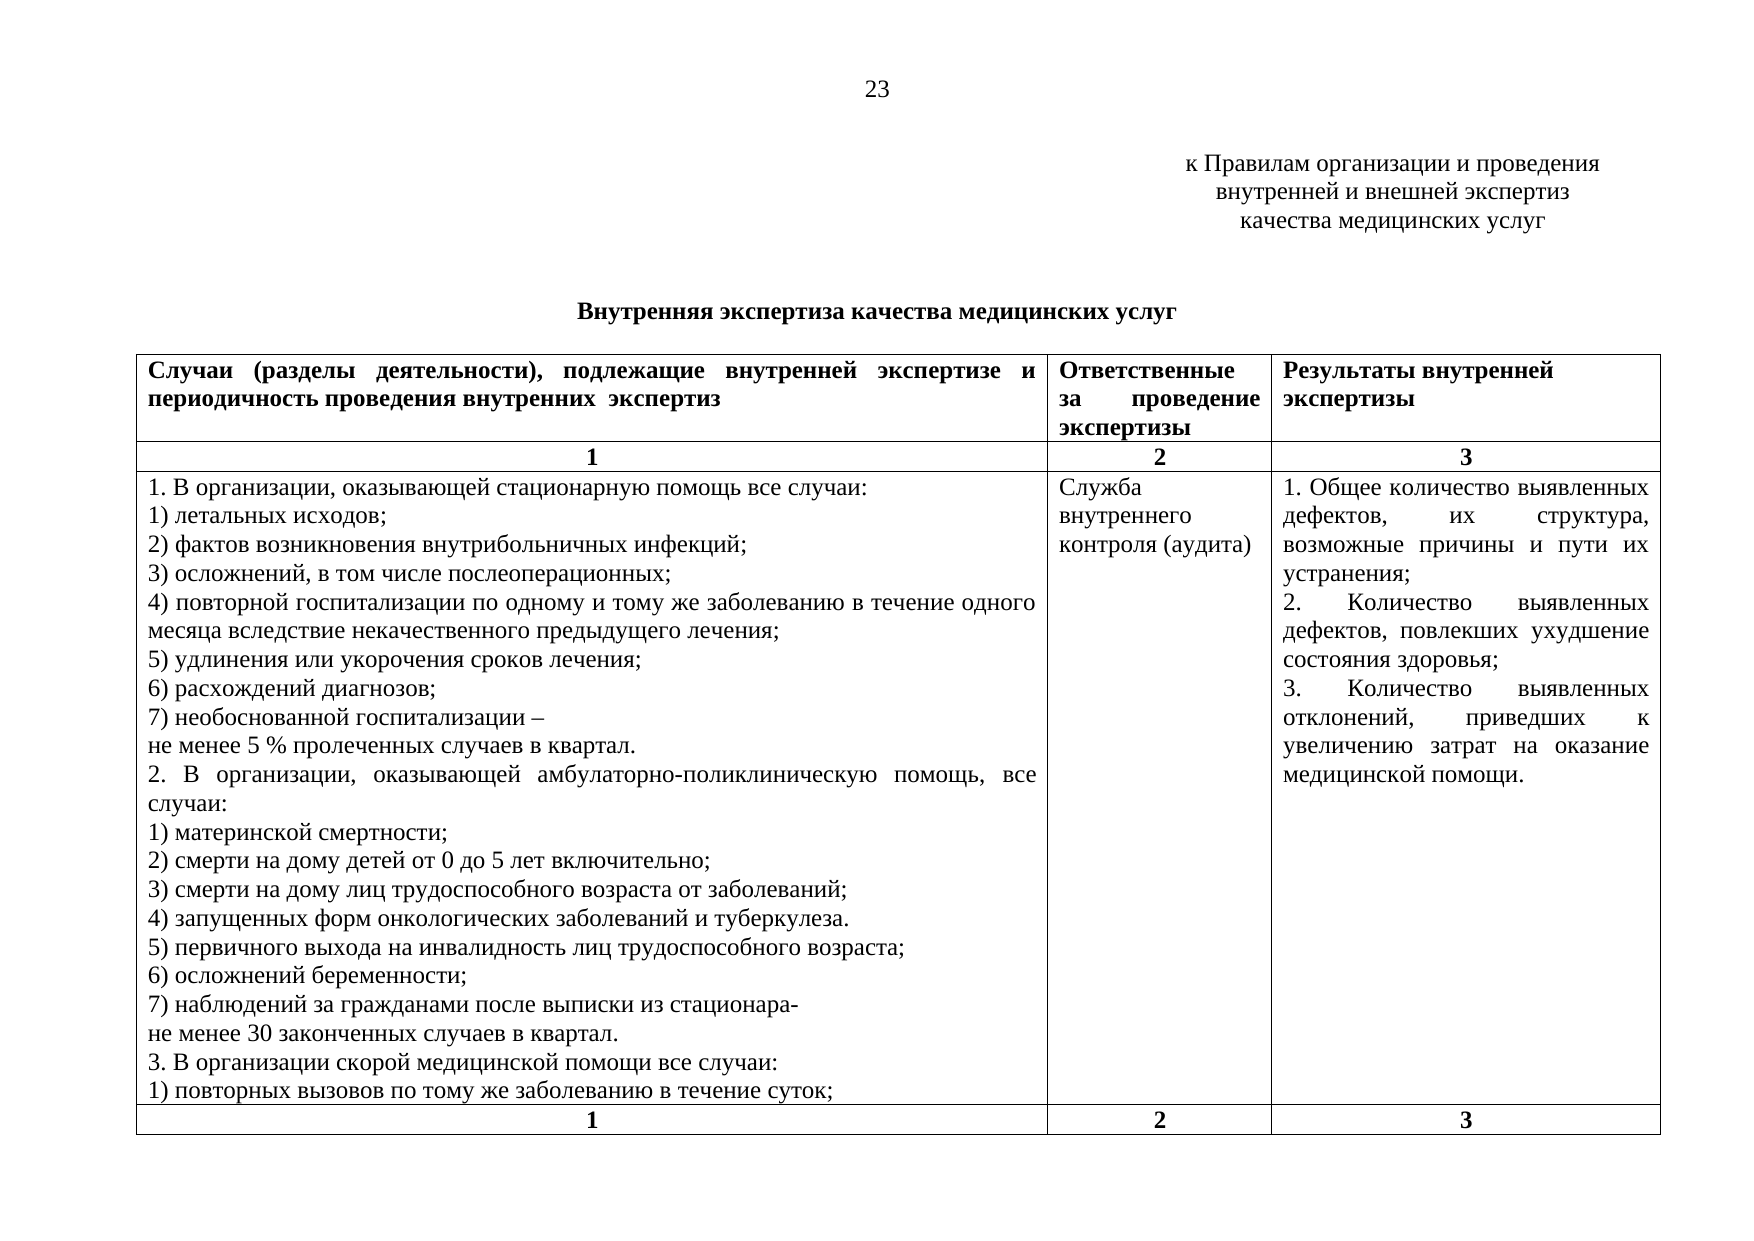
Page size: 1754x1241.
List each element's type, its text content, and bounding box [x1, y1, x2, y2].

table_cell 3 [1272, 1105, 1660, 1134]
table_cell 1. Общее количество выявленных дефектов, их структура, возможные причины и пути их устранения; 2. Количество выявленных дефектов, повлекших ухудшение состояния здоровья; 3. Количество выявленных отклонений, приведших к увеличению затрат на оказание медицинской помощи. [1272, 472, 1660, 1104]
table_header Случаи (разделы деятельности), подлежащие внутренней экспертизе и периодичность проведения внутренних экспертиз [137, 355, 1047, 441]
table_cell 2 [1048, 1105, 1271, 1134]
table_cell 1 [137, 442, 1047, 471]
table_cell 1. В организации, оказывающей стационарную помощь все случаи: 1) летальных исходов; 2) фактов возникновения внутрибольничных инфекций; 3) осложнений, в том числе послеоперационных; 4) повторной госпитализации по одному и тому же заболеванию в течение одного месяца вследствие некачественного предыдущего лечения; 5) удлинения или укорочения сроков лечения; 6) расхождений диагнозов; 7) необоснованной госпитализации – не менее 5 % пролеченных случаев в квартал. 2. В организации, оказывающей амбулаторно-поликлиническую помощь, все случаи: 1) материнской смертности; 2) смерти на дому детей от 0 до 5 лет включительно; 3) смерти на дому лиц трудоспособного возраста от заболеваний; 4) запущенных форм онкологических заболеваний и туберкулеза. 5) первичного выхода на инвалидность лиц трудоспособного возраста; 6) осложнений беременности; 7) наблюдений за гражданами после выписки из стационара- не менее 30 законченных случаев в квартал. 3. В организации скорой медицинской помощи все случаи: 1) повторных вызовов по тому же заболеванию в течение суток; [137, 472, 1047, 1104]
table_header Ответственные за проведение экспертизы [1048, 355, 1271, 441]
table_cell 1 [137, 1105, 1047, 1134]
text к Правилам организации и проведения внутренней и внешней экспертиз качества медицинских услуг [1179, 148, 1606, 234]
text Внутренняя экспертиза качества медицинских услуг [148, 296, 1606, 325]
table_cell 3 [1272, 442, 1660, 471]
table_header Результаты внутренней экспертизы [1272, 355, 1660, 441]
table_cell Служба внутреннего контроля (аудита) [1048, 472, 1271, 1104]
table_cell 2 [1048, 442, 1271, 471]
